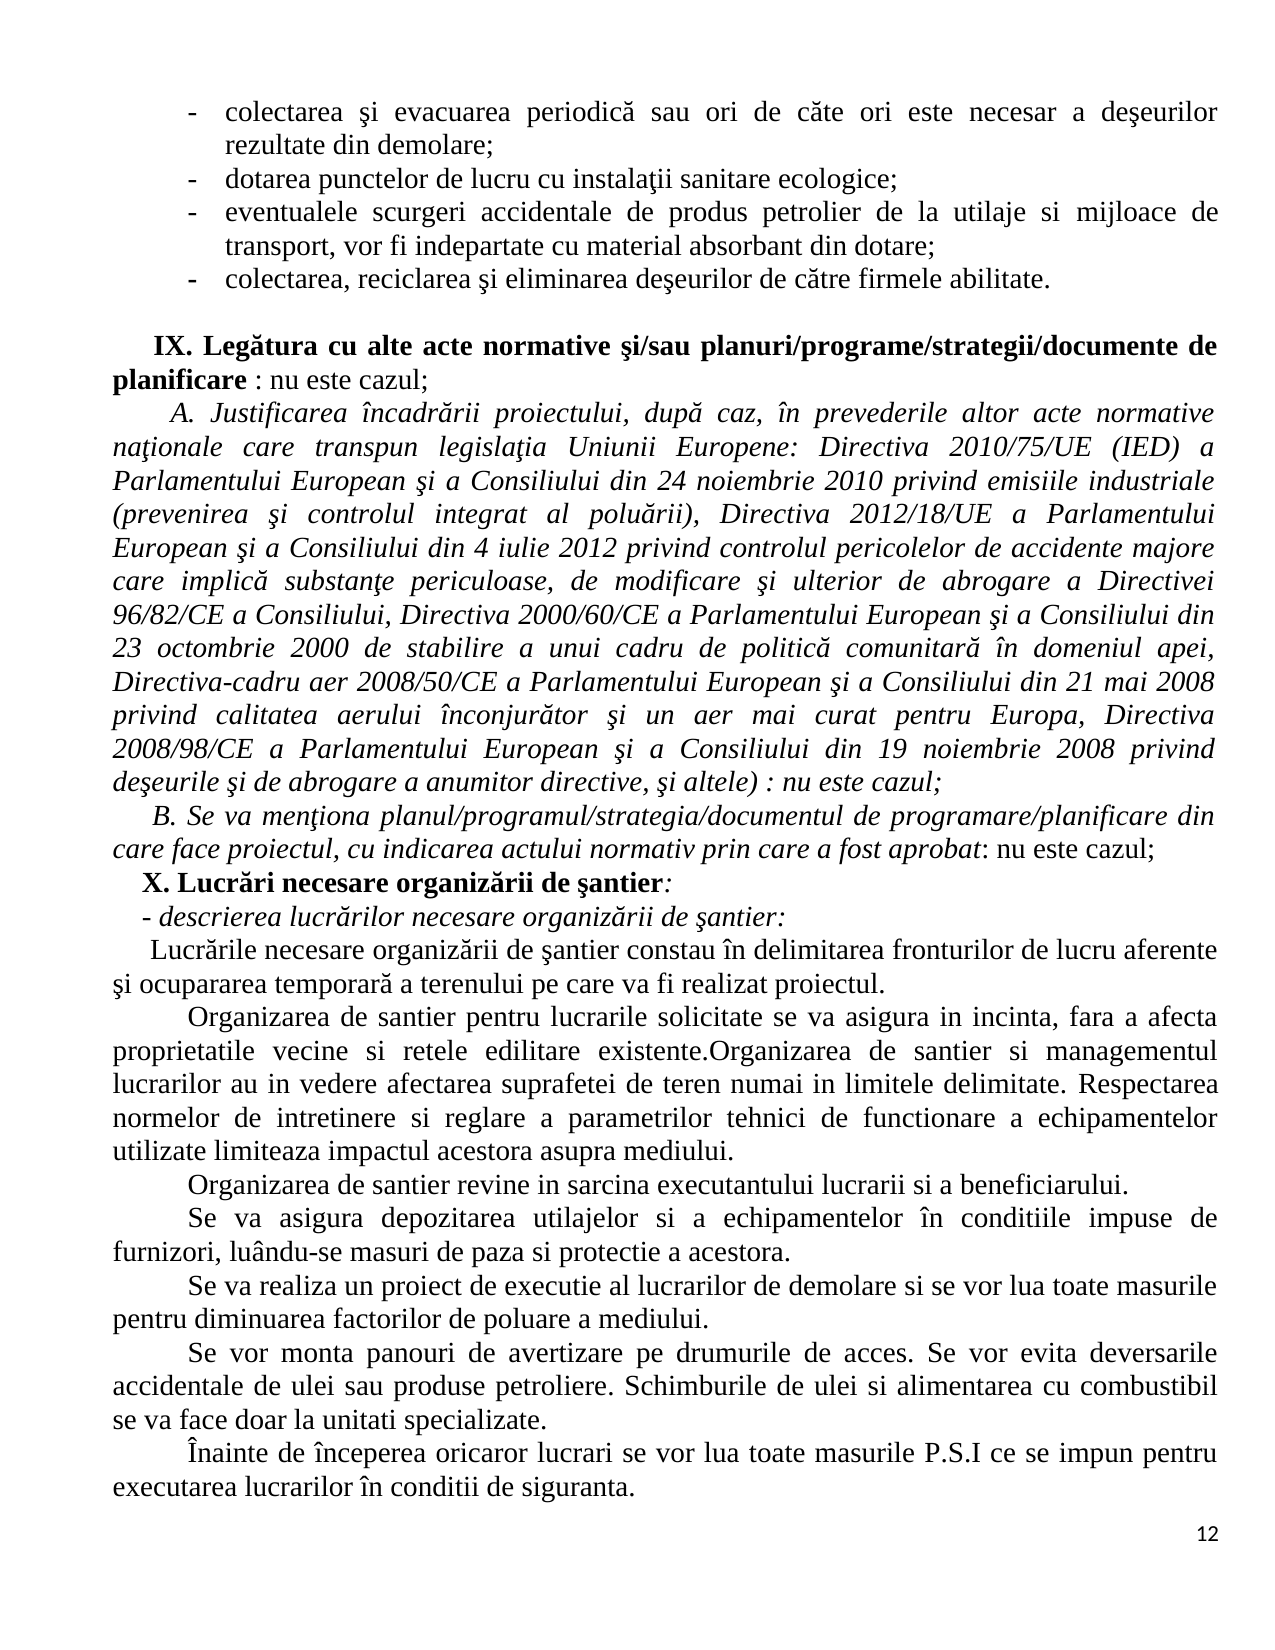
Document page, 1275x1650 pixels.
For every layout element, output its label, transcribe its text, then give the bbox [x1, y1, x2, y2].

text Organizarea de santier pentru lucrarile solicitate se va asigura in incinta, fara a afecta proprietatile vecine si retele edilitare existente.Organizarea de santier si managementul lucrarilor au in vedere afectarea suprafetei de teren numai in limitele delimitate. Respectarea normelor de intretinere si reglare a parametrilor tehnici de functionare a echipamentelor utilizate limiteaza impactul acestora asupra mediului. [112, 999, 1219, 1167]
text X. Lucrări necesare organizării de şantier: [112, 865, 1219, 899]
text B. Se va menţiona planul/programul/strategia/documentul de programare/planificare din care face proiectul, cu indicarea actului normativ prin care a fost aprobat: nu este cazul; [112, 798, 1219, 865]
text Organizarea de santier revine in sarcina executantului lucrarii si a beneficiarului. [112, 1167, 1219, 1201]
text IX. Legătura cu alte acte normative şi/sau planuri/programe/strategii/documente de planificare : nu este cazul; [112, 328, 1219, 396]
list colectarea, reciclarea şi eliminarea deşeurilor de către firmele abilitate. [187, 261, 1219, 295]
text Înainte de începerea oricaror lucrari se vor lua toate masurile P.S.I ce se impun pentru executarea lucrarilor în conditii de siguranta. [112, 1435, 1219, 1502]
text - descrierea lucrărilor necesare organizării de şantier: [112, 899, 1219, 932]
text Lucrările necesare organizării de şantier constau în delimitarea fronturilor de lucru aferente şi ocupararea temporară a terenului pe care va fi realizat proiectul. [112, 932, 1219, 999]
text Se va realiza un proiect de executie al lucrarilor de demolare si se vor lua toate masurile pentru diminuarea factorilor de poluare a mediului. [112, 1268, 1219, 1335]
list colectarea şi evacuarea periodică sau ori de căte ori este necesar a deşeurilor rezultate din demolare; [187, 94, 1219, 161]
text A. Justificarea încadrării proiectului, după caz, în prevederile altor acte normative naţionale care transpun legislaţia Uniunii Europene: Directiva 2010/75/UE (IED) a Parlamentului European şi a Consiliului din 24 noiembrie 2010 privind emisiile industriale (prevenirea şi controlul integrat al poluării), Directiva 2012/18/UE a Parlamentului European şi a Consiliului din 4 iulie 2012 privind controlul pericolelor de accidente majore care implică substanţe periculoase, de modificare şi ulterior de abrogare a Directivei 96/82/CE a Consiliului, Directiva 2000/60/CE a Parlamentului European şi a Consiliului din 23 octombrie 2000 de stabilire a unui cadru de politică comunitară în domeniul apei, Directiva-cadru aer 2008/50/CE a Parlamentului European şi a Consiliului din 21 mai 2008 privind calitatea aerului înconjurător şi un aer mai curat pentru Europa, Directiva 2008/98/CE a Parlamentului European şi a Consiliului din 19 noiembrie 2008 privind deşeurile şi de abrogare a anumitor directive, şi altele) : nu este cazul; [112, 396, 1219, 798]
text Se vor monta panouri de avertizare pe drumurile de acces. Se vor evita deversarile accidentale de ulei sau produse petroliere. Schimburile de ulei si alimentarea cu combustibil se va face doar la unitati specializate. [112, 1335, 1219, 1435]
list dotarea punctelor de lucru cu instalaţii sanitare ecologice; [187, 161, 1219, 194]
text Se va asigura depozitarea utilajelor si a echipamentelor în conditiile impuse de furnizori, luându-se masuri de paza si protectie a acestora. [112, 1201, 1219, 1268]
list eventualele scurgeri accidentale de produs petrolier de la utilaje si mijloace de transport, vor fi indepartate cu material absorbant din dotare; [187, 194, 1219, 261]
